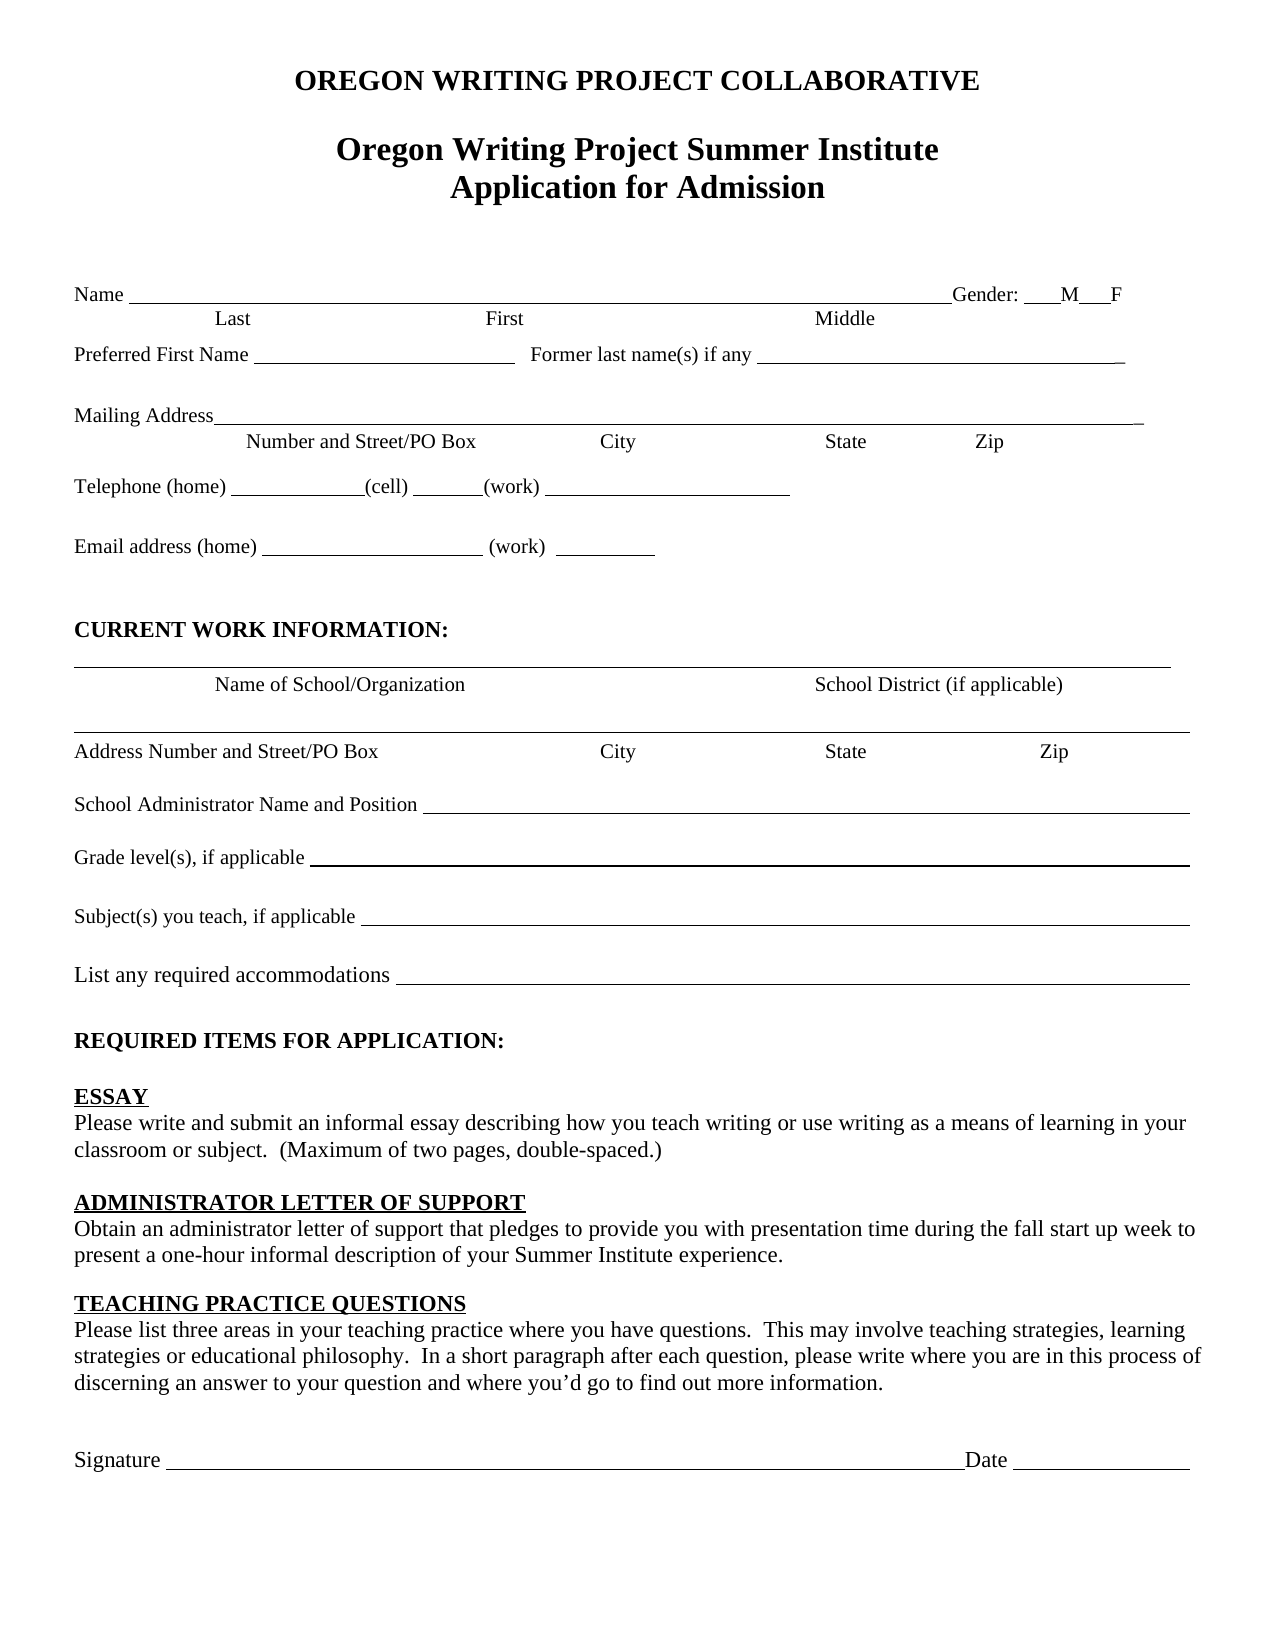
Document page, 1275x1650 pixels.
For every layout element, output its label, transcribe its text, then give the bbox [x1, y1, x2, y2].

text Subject(s) you teach, if applicable [74, 904, 1210, 928]
text TEACHING PRACTICE QUESTIONS [74, 1289, 1210, 1316]
text Name of School/Organization School District (if applicable) [74, 672, 1210, 696]
text Last First Middle [74, 306, 1210, 330]
text Please list three areas in your teaching practice where you have questions. This may involve teaching strategies, learning strategies or educational philosophy. In a short paragraph after each question, please write where you are in this process of discerning an answer to your question and where you’d go to find out more information. [74, 1316, 1210, 1395]
text Preferred First Name Former last name(s) if any _ [74, 342, 1210, 366]
text List any required accommodations [74, 961, 1210, 987]
text CURRENT WORK INFORMATION: [74, 607, 1210, 642]
text Grade level(s), if applicable [74, 845, 1210, 869]
text REQUIRED ITEMS FOR APPLICATION: [74, 1027, 1210, 1053]
text Name Gender: M F [74, 282, 1210, 306]
text Oregon Writing Project Summer Institute [64, 130, 1210, 168]
text Number and Street/PO Box City State Zip [74, 429, 1210, 453]
text OREGON WRITING PROJECT COLLABORATIVE [64, 64, 1210, 97]
text Application for Admission [64, 168, 1210, 206]
text Telephone (home) (cell) (work) [74, 474, 1210, 498]
text Obtain an administrator letter of support that pledges to provide you with presentation time during the fall start up week to present a one-hour informal description of your Summer Institute experience. [74, 1215, 1210, 1268]
text ADMINISTRATOR LETTER OF SUPPORT [74, 1188, 1210, 1215]
text Mailing Address _ [74, 403, 1210, 427]
text ESSAY [74, 1083, 1210, 1109]
text Please write and submit an informal essay describing how you teach writing or use writing as a means of learning in your classroom or subject. (Maximum of two pages, double-spaced.) [74, 1109, 1210, 1162]
text School Administrator Name and Position [74, 792, 1210, 816]
text Email address (home) (work) [74, 534, 1210, 558]
text Signature Date [74, 1446, 1210, 1472]
text Address Number and Street/PO Box City State Zip [74, 739, 1210, 763]
